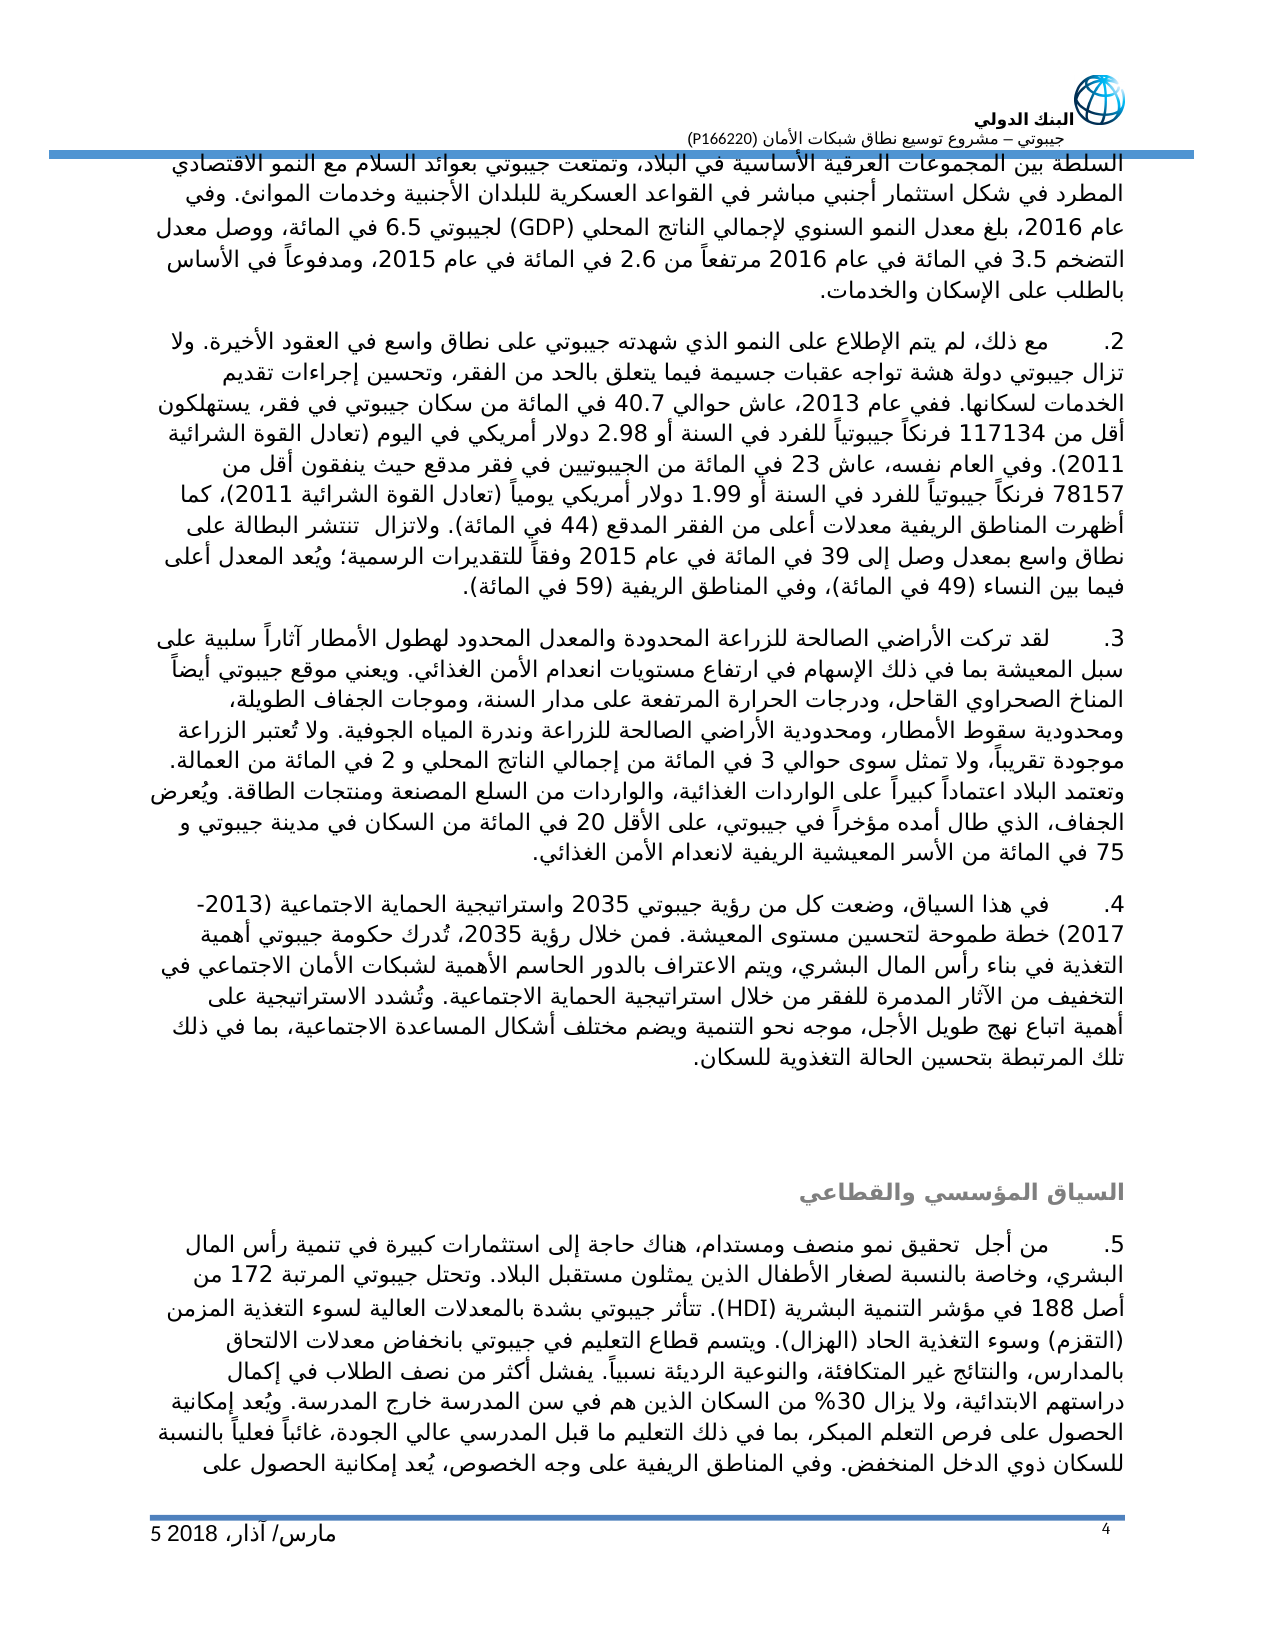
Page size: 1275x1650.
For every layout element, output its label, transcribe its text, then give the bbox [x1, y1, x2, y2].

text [150, 150, 1125, 304]
text 2. مع ذلك، لم يتم الإطلاع على النمو الذي شهدته جيبوتي على نطاق واسع في العقود الأخيرة. ولا تزال جيبوتي دولة هشة تواجه عقبات جسيمة فيما يتعلق بالحد من الفقر، وتحسين إجراءات تقديم الخدمات لسكانها. ففي عام 2013، عاش حوالي 40.7 في المائة من سكان جيبوتي في فقر، يستهلكون أقل من 117134 فرنكاً جيبوتياً للفرد في السنة أو 2.98 دولار أمريكي في اليوم (تعادل القوة الشرائية 2011). وفي العام نفسه، عاش 23 في المائة من الجيبوتيين في فقر مدقع حيث ينفقون أقل من 78157 فرنكاً جيبوتياً للفرد في السنة أو 1.99 دولار أمريكي يومياً (تعادل القوة الشرائية 2011)، كما أظهرت المناطق الريفية معدلات أعلى من الفقر المدقع (44 في المائة). ولاتزال تنتشر البطالة على نطاق واسع بمعدل وصل إلى 39 في المائة في عام 2015 وفقاً للتقديرات الرسمية؛ ويُعد المعدل أعلى فيما بين النساء (49 في المائة)، وفي المناطق الريفية (59 في المائة). [150, 328, 1125, 600]
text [150, 1231, 1125, 1476]
picture [1074, 75, 1125, 125]
text 4. في هذا السياق، وضعت كل من رؤية جيبوتي 2035 واستراتيجية الحماية الاجتماعية (2013-2017) خطة طموحة لتحسين مستوى المعيشة. فمن خلال رؤية 2035، تُدرك حكومة جيبوتي أهمية التغذية في بناء رأس المال البشري، ويتم الاعتراف بالدور الحاسم الأهمية لشبكات الأمان الاجتماعي في التخفيف من الآثار المدمرة للفقر من خلال استراتيجية الحماية الاجتماعية. وتُشدد الاستراتيجية على أهمية اتباع نهج طويل الأجل، موجه نحو التنمية ويضم مختلف أشكال المساعدة الاجتماعية، بما في ذلك تلك المرتبطة بتحسين الحالة التغذوية للسكان. [150, 891, 1125, 1071]
picture [1090, 83, 1098, 90]
picture [1098, 86, 1104, 94]
text 3. ﻟﻘﺪ تركت الأراضي الصالحة للزراعة المحدودة واﻟﻤﻌﺪل اﻟﻤﺤﺪود ﻟﻬﻄﻮل اﻷﻣﻄﺎر آثاراً سلبية على سبل المعيشة بما في ذلك الإسهام في ارتفاع مستويات انعدام الأمن الغذائي. ويعني موقع جيبوتي أيضاً المناخ الصحراوي القاحل، ودرجات الحرارة المرتفعة على مدار السنة، وموجات الجفاف الطويلة، ومحدودية سقوط الأمطار، ومحدودية الأراضي الصالحة للزراعة وندرة المياه الجوفية. ولا تُعتبر الزراعة موجودة تقريباً، ولا تمثل سوى حوالي 3 في المائة من إجمالي الناتج المحلي و 2 في المائة من العمالة. وتعتمد البلاد اعتماداً كبيراً على الواردات الغذائية، والواردات من السلع المصنعة ومنتجات الطاقة. ويُعرض الجفاف، الذي طال أمده مؤخراً في جيبوتي، على الأقل 20 في المائة من السكان في مدينة جيبوتي و 75 في المائة من الأسر المعيشية الريفية لانعدام الأمن الغذائي. [150, 625, 1125, 866]
text السياق المؤسسي والقطاعي [150, 1179, 1125, 1206]
picture [1106, 75, 1125, 113]
